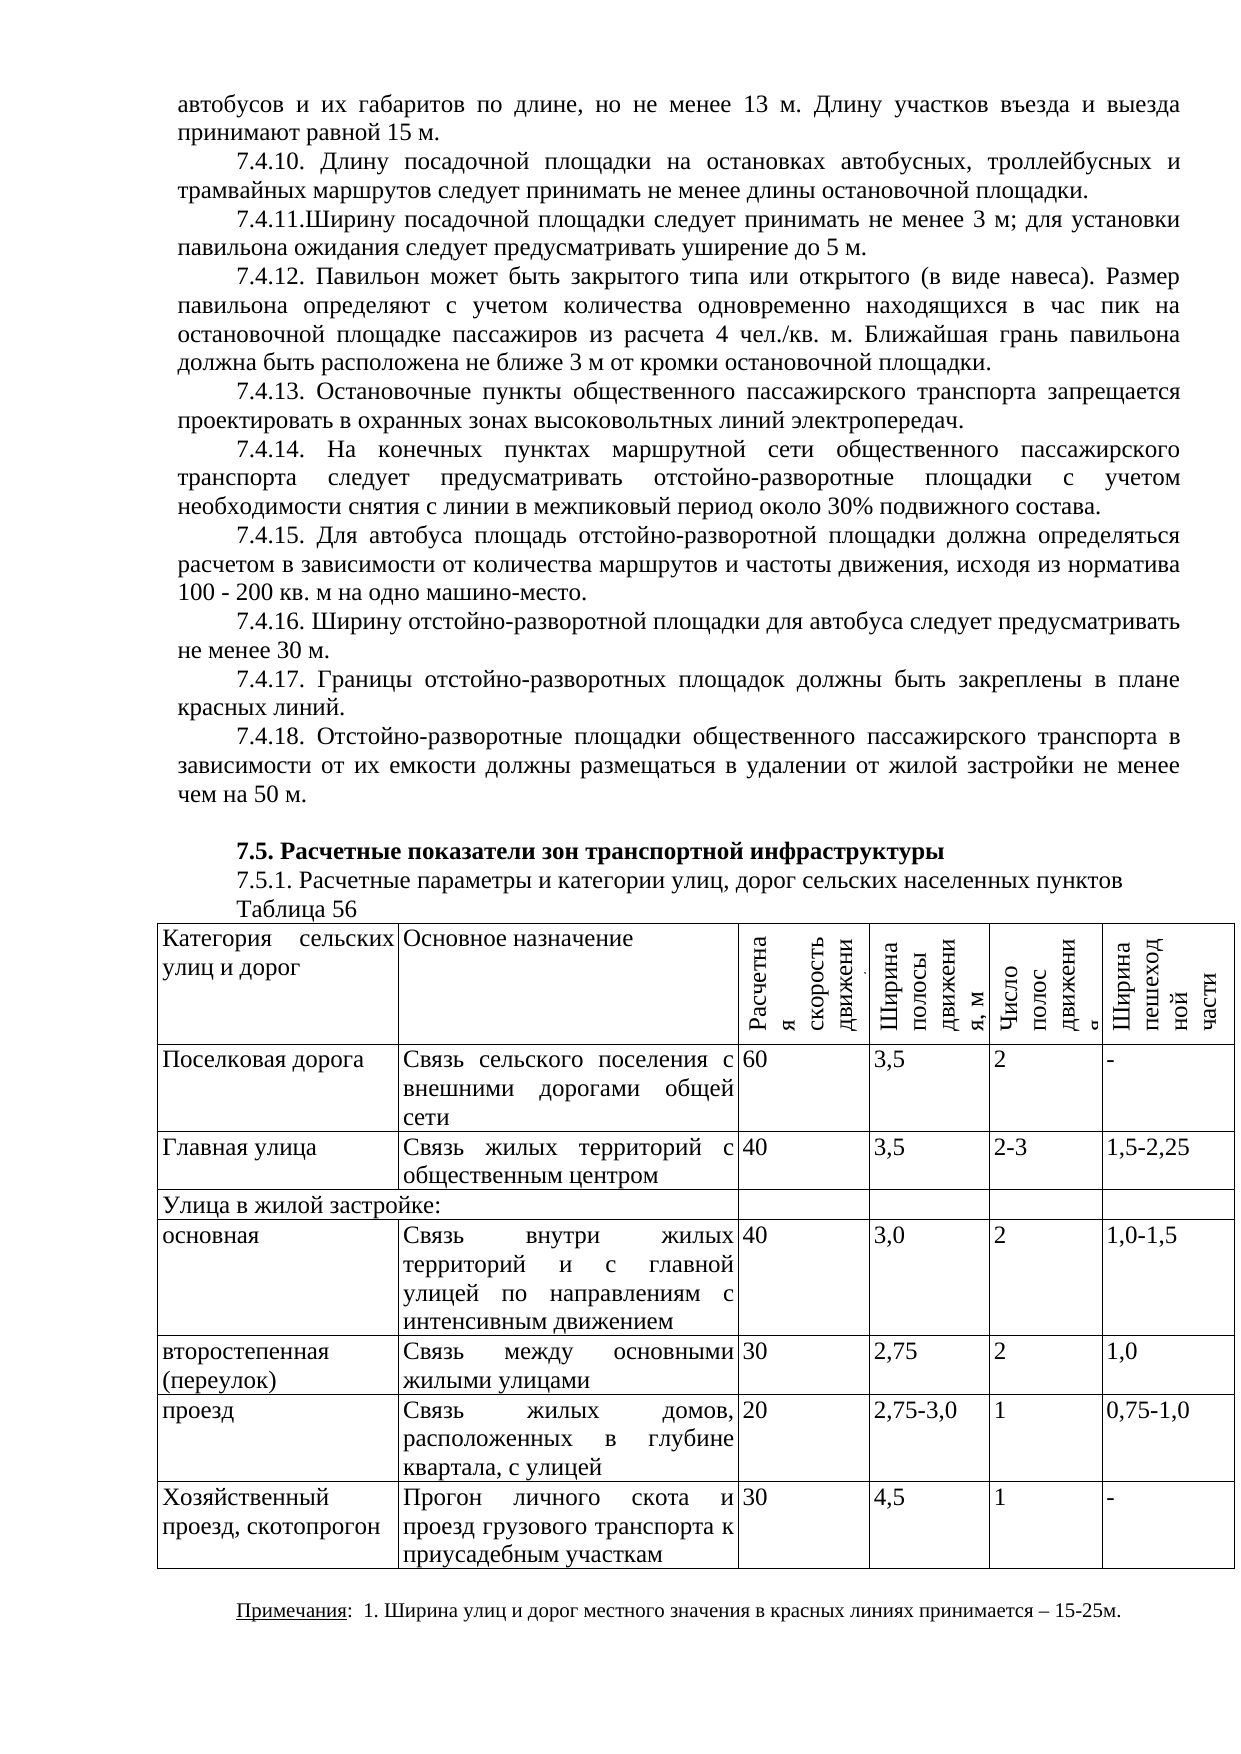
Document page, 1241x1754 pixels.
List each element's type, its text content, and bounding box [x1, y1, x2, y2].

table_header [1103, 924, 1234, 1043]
text 7.4.16. Ширину отстойно-разворотной площадки для автобуса следует предусматривать не менее 30 м. [177, 606, 1181, 664]
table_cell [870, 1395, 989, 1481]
text 7.4.10. Длину посадочной площадки на остановках автобусных, троллейбусных и трамвайных маршрутов следует принимать не менее длины остановочной площадки. [177, 146, 1181, 204]
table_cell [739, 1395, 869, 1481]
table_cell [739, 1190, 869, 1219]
text 7.4.17. Границы отстойно-разворотных площадок должны быть закреплены в плане красных линий. [177, 664, 1181, 721]
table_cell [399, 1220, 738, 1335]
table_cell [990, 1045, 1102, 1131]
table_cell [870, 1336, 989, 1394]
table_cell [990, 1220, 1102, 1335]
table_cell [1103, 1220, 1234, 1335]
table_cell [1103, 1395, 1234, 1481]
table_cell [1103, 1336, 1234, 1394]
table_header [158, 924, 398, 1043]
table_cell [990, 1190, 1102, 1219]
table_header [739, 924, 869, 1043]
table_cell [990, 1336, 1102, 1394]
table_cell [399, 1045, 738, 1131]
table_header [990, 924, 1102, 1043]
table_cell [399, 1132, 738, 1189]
text 7.4.15. Для автобуса площадь отстойно-разворотной площадки должна определяться расчетом в зависимости от количества маршрутов и частоты движения, исходя из норматива 100 - 200 кв. м на одно машино-место. [177, 520, 1181, 606]
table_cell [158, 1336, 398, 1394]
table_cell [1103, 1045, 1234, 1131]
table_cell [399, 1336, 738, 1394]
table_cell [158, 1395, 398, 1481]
text 7.4.12. Павильон может быть закрытого типа или открытого (в виде навеса). Размер павильона определяют с учетом количества одновременно находящихся в час пик на остановочной площадке пассажиров из расчета 4 чел./кв. м. Ближайшая грань павильона должна быть расположена не ближе 3 м от кромки остановочной площадки. [177, 261, 1181, 376]
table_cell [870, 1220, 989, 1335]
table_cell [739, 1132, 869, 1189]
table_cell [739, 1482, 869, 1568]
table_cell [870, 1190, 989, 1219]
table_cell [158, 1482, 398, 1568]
text Таблица 56 [177, 894, 1181, 922]
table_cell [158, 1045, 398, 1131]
text Примечания: 1. Ширина улиц и дорог местного значения в красных линиях принимается – 15-25м. [177, 1598, 1181, 1622]
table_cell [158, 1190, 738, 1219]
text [177, 89, 1181, 146]
text 7.4.14. На конечных пунктах маршрутной сети общественного пассажирского транспорта следует предусматривать отстойно-разворотные площадки с учетом необходимости снятия с линии в межпиковый период около 30% подвижного состава. [177, 434, 1181, 520]
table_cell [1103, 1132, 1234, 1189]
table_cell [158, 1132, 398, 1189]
text 7.4.13. Остановочные пункты общественного пассажирского транспорта запрещается проектировать в охранных зонах высоковольтных линий электропередач. [177, 376, 1181, 434]
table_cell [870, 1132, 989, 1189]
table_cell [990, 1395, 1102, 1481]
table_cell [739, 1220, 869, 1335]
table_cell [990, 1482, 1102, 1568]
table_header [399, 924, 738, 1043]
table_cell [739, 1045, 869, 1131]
text 7.5.1. Расчетные параметры и категории улиц, дорог сельских населенных пунктов [177, 865, 1181, 894]
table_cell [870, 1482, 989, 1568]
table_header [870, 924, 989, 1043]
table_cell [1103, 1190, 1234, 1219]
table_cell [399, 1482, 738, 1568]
text 7.4.11.Ширину посадочной площадки следует принимать не менее 3 м; для установки павильона ожидания следует предусматривать уширение до 5 м. [177, 204, 1181, 261]
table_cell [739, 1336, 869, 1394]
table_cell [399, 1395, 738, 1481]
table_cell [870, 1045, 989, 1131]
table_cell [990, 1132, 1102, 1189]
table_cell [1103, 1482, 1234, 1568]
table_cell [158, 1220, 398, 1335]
text 7.4.18. Отстойно-разворотные площадки общественного пассажирского транспорта в зависимости от их емкости должны размещаться в удалении от жилой застройки не менее чем на 50 м. [177, 721, 1181, 807]
text 7.5. Расчетные показатели зон транспортной инфраструктуры [177, 836, 1181, 865]
